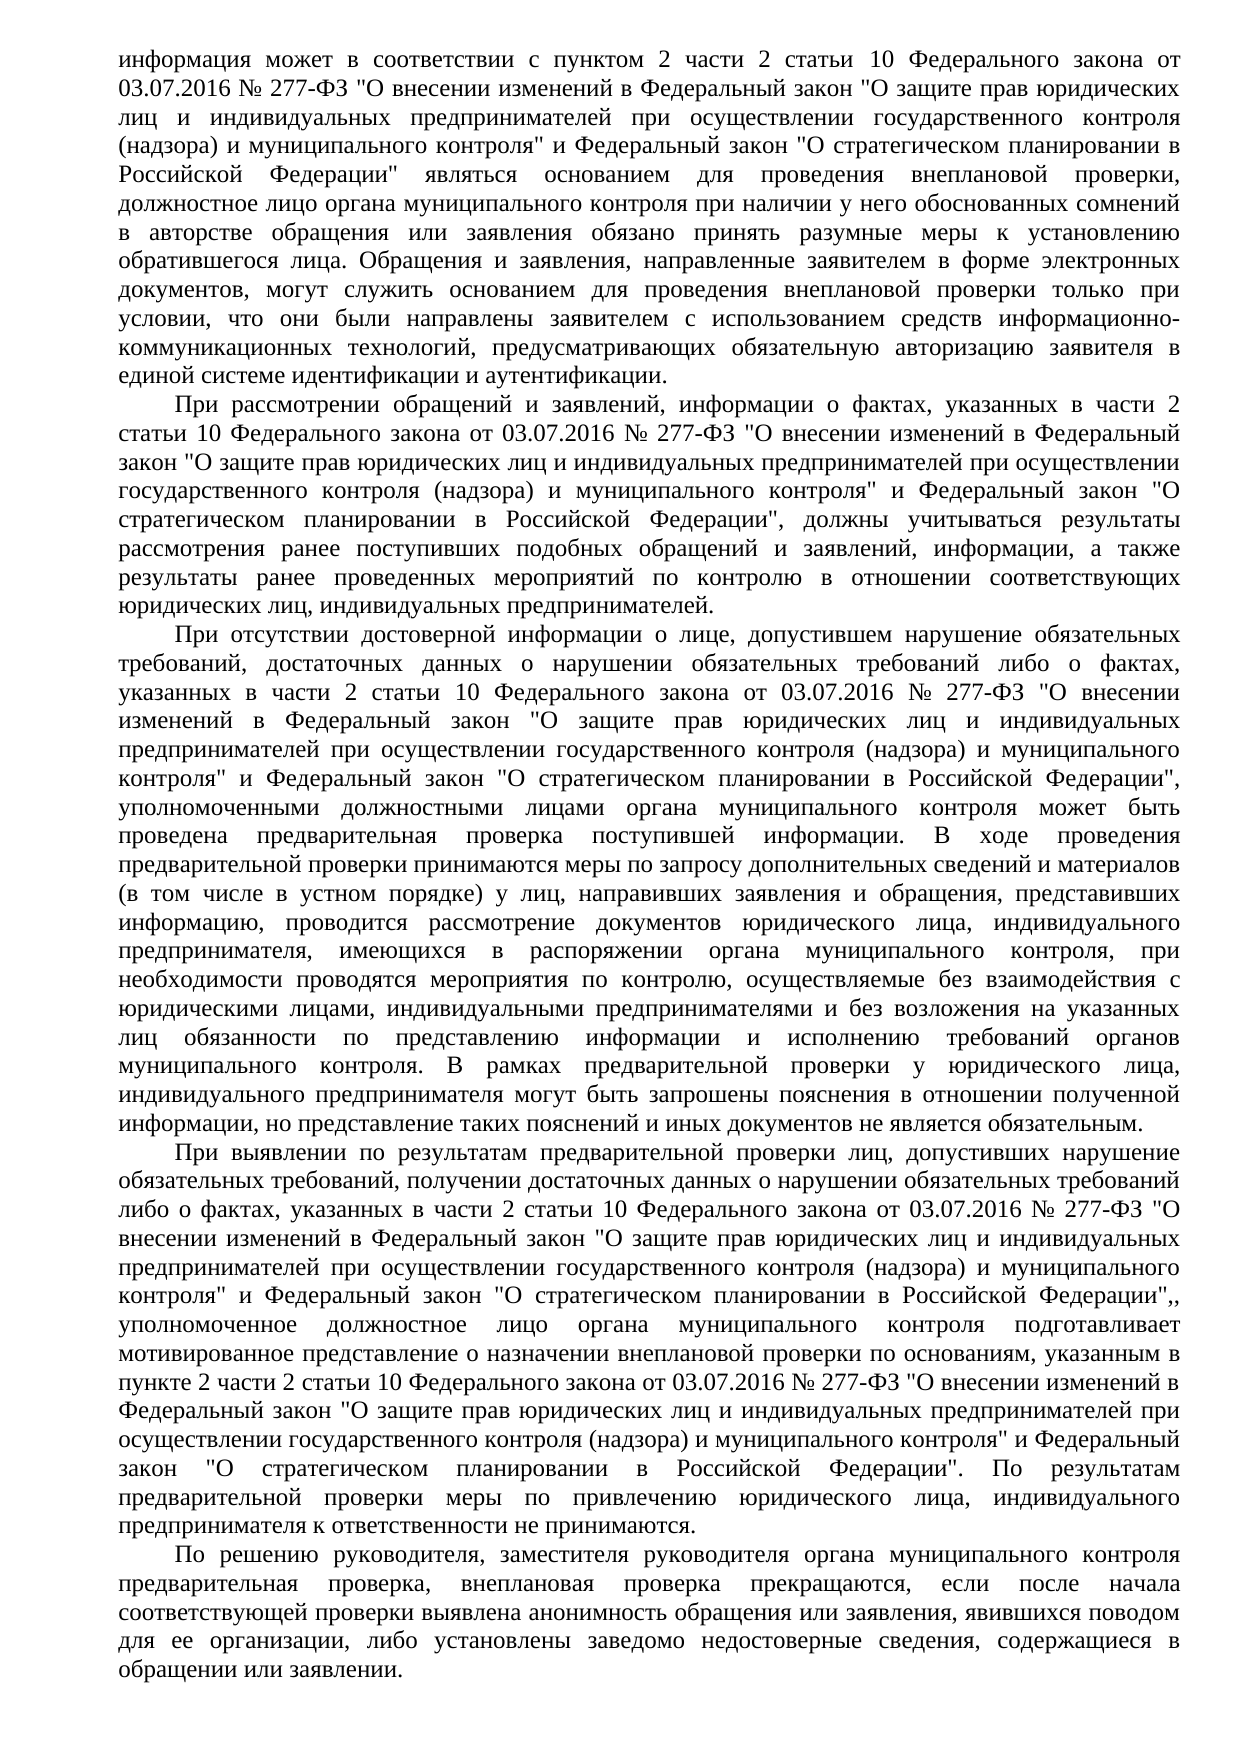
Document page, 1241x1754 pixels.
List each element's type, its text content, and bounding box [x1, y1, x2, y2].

text По решению руководителя, заместителя руководителя органа муниципального контроля предварительная проверка, внеплановая проверка прекращаются, если после начала соответствующей проверки выявлена анонимность обращения или заявления, явившихся поводом для ее организации, либо установлены заведомо недостоверные сведения, содержащиеся в обращении или заявлении. [118, 1539, 1181, 1683]
text При рассмотрении обращений и заявлений, информации о фактах, указанных в части 2 статьи 10 Федерального закона от 03.07.2016 № 277-ФЗ "О внесении изменений в Федеральный закон "О защите прав юридических лиц и индивидуальных предпринимателей при осуществлении государственного контроля (надзора) и муниципального контроля" и Федеральный закон "О стратегическом планировании в Российской Федерации", должны учитываться результаты рассмотрения ранее поступивших подобных обращений и заявлений, информации, а также результаты ранее проведенных мероприятий по контролю в отношении соответствующих юридических лиц, индивидуальных предпринимателей. [118, 389, 1181, 619]
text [118, 44, 1181, 389]
text При отсутствии достоверной информации о лице, допустившем нарушение обязательных требований, достаточных данных о нарушении обязательных требований либо о фактах, указанных в части 2 статьи 10 Федерального закона от 03.07.2016 № 277-ФЗ "О внесении изменений в Федеральный закон "О защите прав юридических лиц и индивидуальных предпринимателей при осуществлении государственного контроля (надзора) и муниципального контроля" и Федеральный закон "О стратегическом планировании в Российской Федерации", уполномоченными должностными лицами органа муниципального контроля может быть проведена предварительная проверка поступившей информации. В ходе проведения предварительной проверки принимаются меры по запросу дополнительных сведений и материалов (в том числе в устном порядке) у лиц, направивших заявления и обращения, представивших информацию, проводится рассмотрение документов юридического лица, индивидуального предпринимателя, имеющихся в распоряжении органа муниципального контроля, при необходимости проводятся мероприятия по контролю, осуществляемые без взаимодействия с юридическими лицами, индивидуальными предпринимателями и без возложения на указанных лиц обязанности по представлению информации и исполнению требований органов муниципального контроля. В рамках предварительной проверки у юридического лица, индивидуального предпринимателя могут быть запрошены пояснения в отношении полученной информации, но представление таких пояснений и иных документов не является обязательным. [118, 619, 1181, 1137]
text При выявлении по результатам предварительной проверки лиц, допустивших нарушение обязательных требований, получении достаточных данных о нарушении обязательных требований либо о фактах, указанных в части 2 статьи 10 Федерального закона от 03.07.2016 № 277-ФЗ "О внесении изменений в Федеральный закон "О защите прав юридических лиц и индивидуальных предпринимателей при осуществлении государственного контроля (надзора) и муниципального контроля" и Федеральный закон "О стратегическом планировании в Российской Федерации",, уполномоченное должностное лицо органа муниципального контроля подготавливает мотивированное представление о назначении внеплановой проверки по основаниям, указанным в пункте 2 части 2 статьи 10 Федерального закона от 03.07.2016 № 277-ФЗ "О внесении изменений в Федеральный закон "О защите прав юридических лиц и индивидуальных предпринимателей при осуществлении государственного контроля (надзора) и муниципального контроля" и Федеральный закон "О стратегическом планировании в Российской Федерации". По результатам предварительной проверки меры по привлечению юридического лица, индивидуального предпринимателя к ответственности не принимаются. [118, 1137, 1181, 1539]
